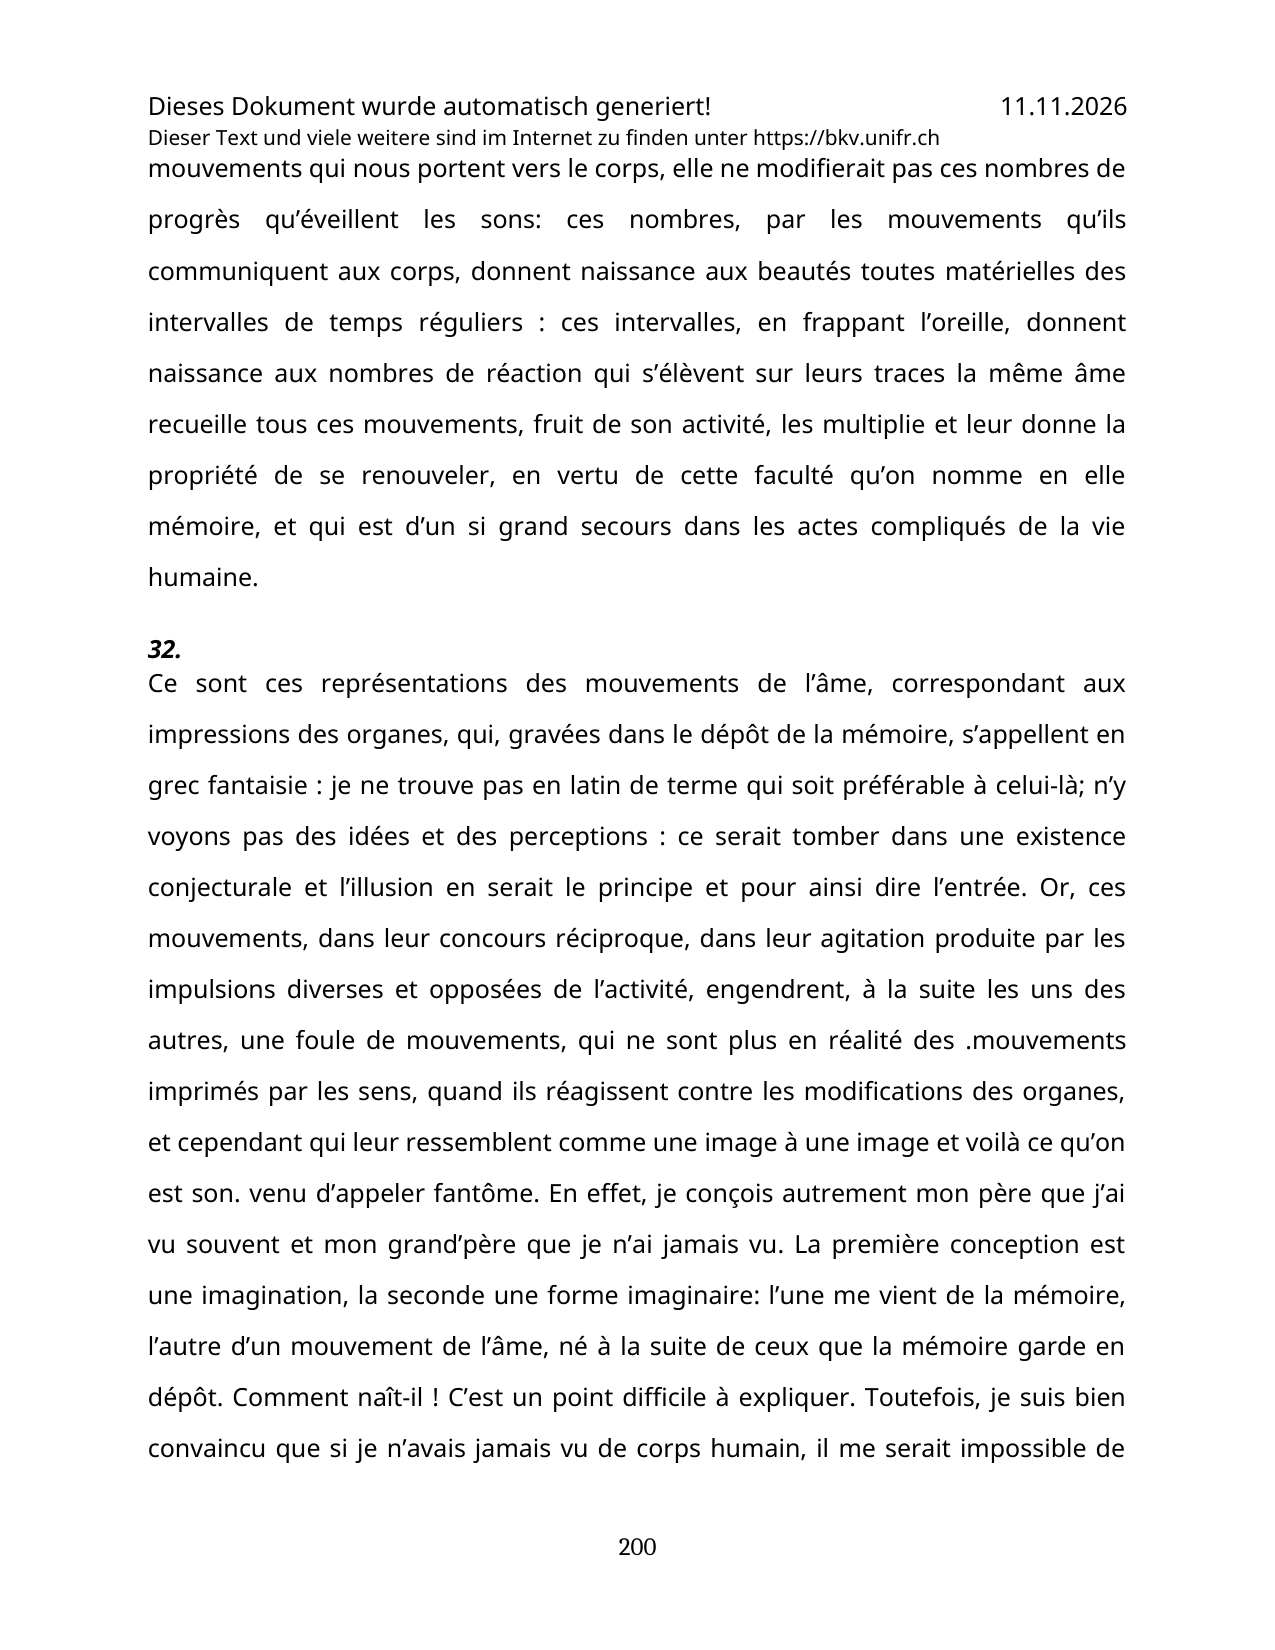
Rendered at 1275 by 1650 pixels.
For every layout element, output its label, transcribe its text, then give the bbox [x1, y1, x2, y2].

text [148, 151, 1127, 593]
subtitle 32. [148, 631, 1127, 665]
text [148, 665, 1127, 1465]
